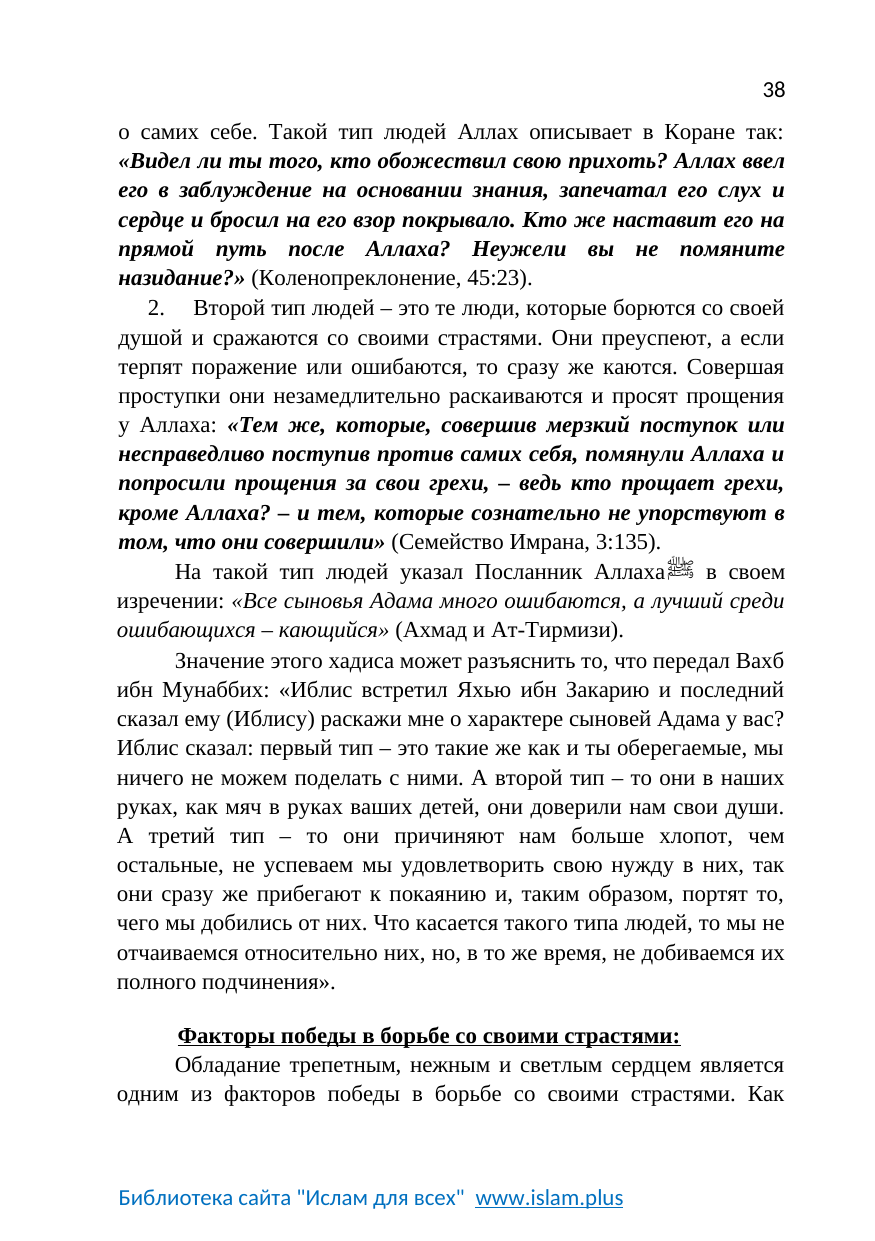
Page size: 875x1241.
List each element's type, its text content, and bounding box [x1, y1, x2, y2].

list Второй тип людей – это те люди, которые борются со своей душой и сражаются со своими страстями. Они преуспеют, а если терпят поражение или ошибаются, то сразу же каются. Совершая проступки они незамедлительно раскаиваются и просят прощения у Аллаха: «Тем же, которые, совершив мерзкий поступок или несправедливо поступив против самих себя, помянули Аллаха и попросили прощения за свои грехи, – ведь кто прощает грехи, кроме Аллаха? – и тем, которые сознательно не упорствуют в том, что они совершили» (Семейство Имрана, 3:135). [118, 294, 785, 554]
text Значение этого хадиса может разъяснить то, что передал Вахб ибн Мунаббих: «Иблис встретил Яхью ибн Закарию и последний сказал ему (Иблису) раскажи мне о характере сыновей Адама у вас? Иблис сказал: первый тип – это такие же как и ты оберегаемые, мы ничего не можем поделать с ними. А второй тип – то они в наших руках, как мяч в руках ваших детей, они доверили нам свои души. А третий тип – то они причиняют нам больше хлопот, чем остальные, не успеваем мы удовлетворить свою нужду в них, так они сразу же прибегают к покаянию и, таким образом, портят то, чего мы добились от них. Что касается такого типа людей, то мы не отчаиваемся относительно них, но, в то же время, не добиваемся их полного подчинения». [117, 647, 785, 994]
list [118, 118, 785, 290]
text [117, 1051, 785, 1106]
text На такой тип людей указал Посланник Аллахаﷺ в своем изречении: «Все сыновья Адама много ошибаются, а лучший среди ошибающихся – кающийся» (Ахмад и Ат-Тирмизи). [117, 558, 785, 643]
text Факторы победы в борьбе со своими страстями: [177, 1022, 780, 1048]
